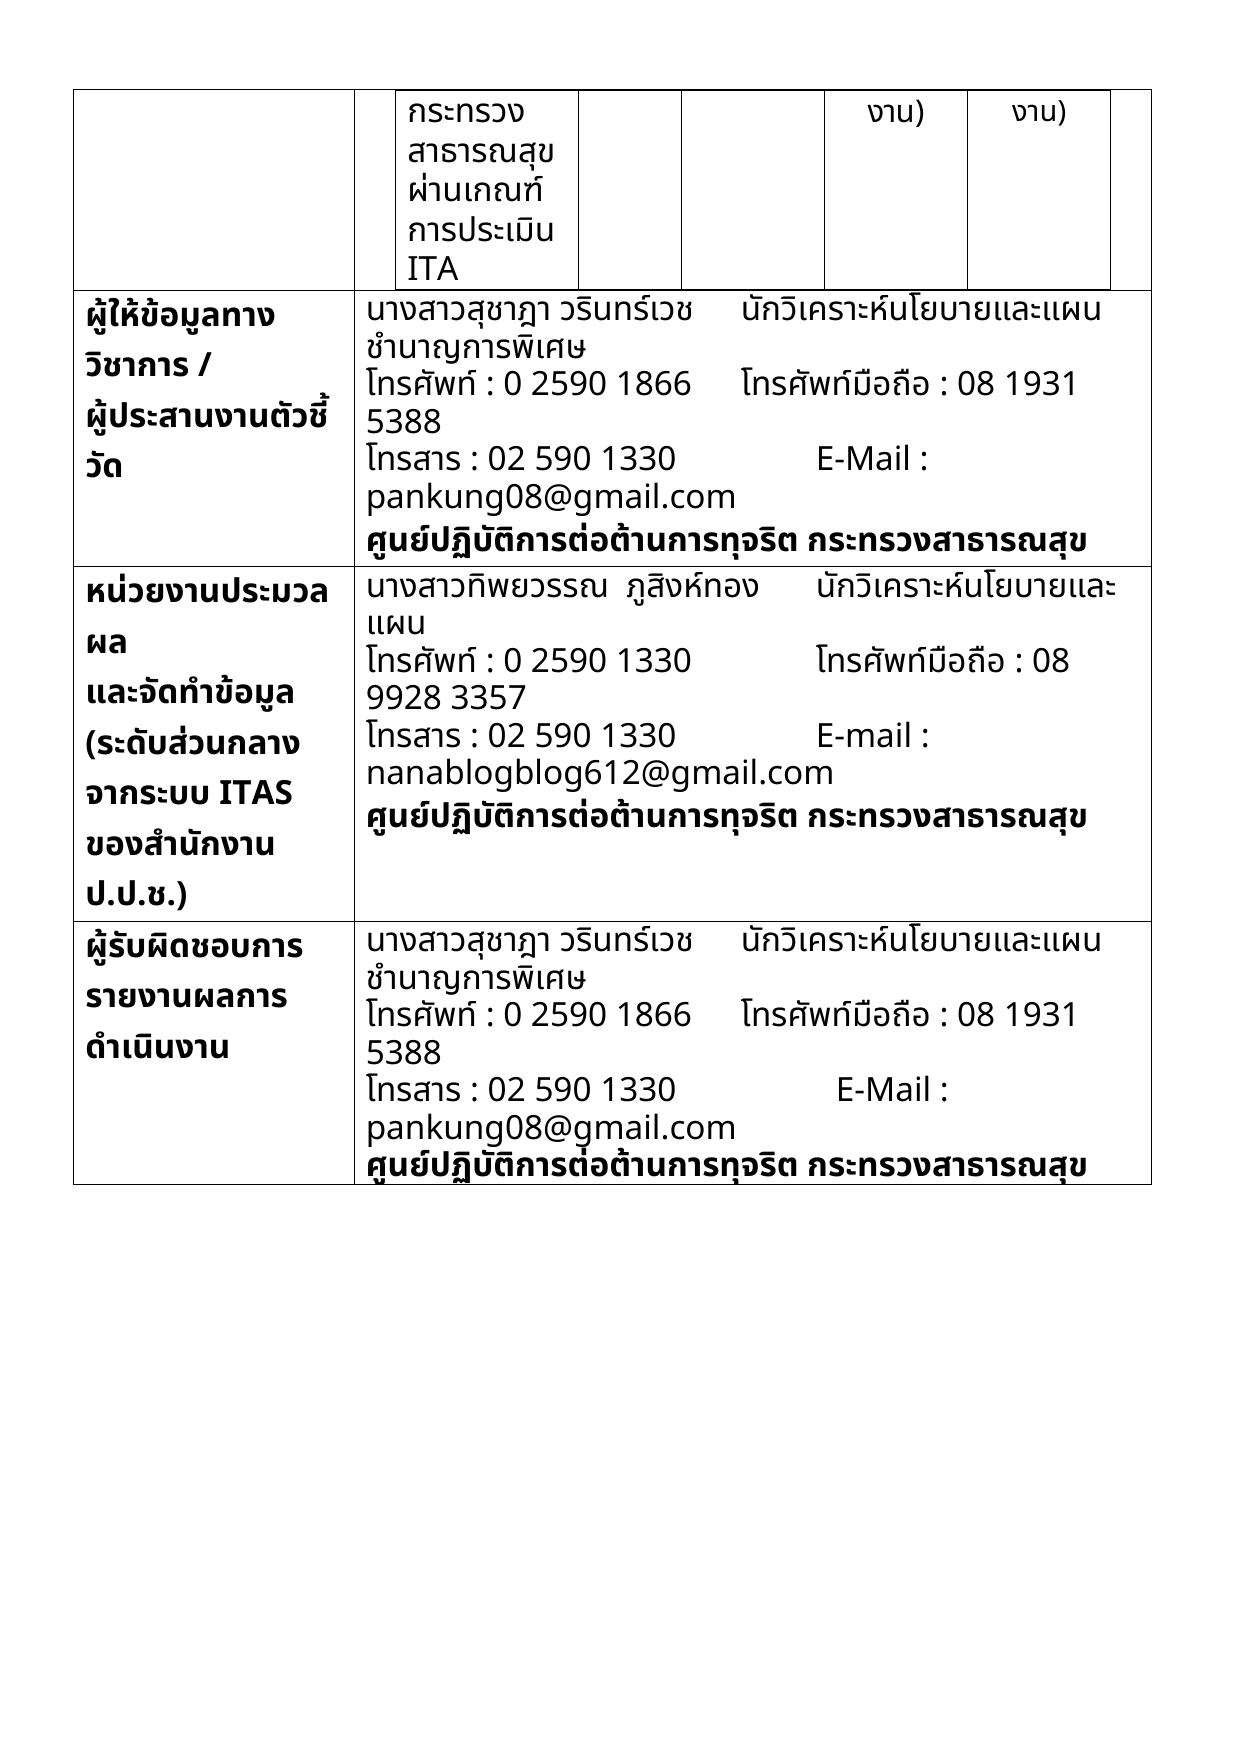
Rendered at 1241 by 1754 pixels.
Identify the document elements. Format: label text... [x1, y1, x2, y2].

table_cell หน่วยงานประมวลผล และจัดทำข้อมูล (ระดับส่วนกลางจากระบบ ITAS ของสำนักงาน ป.ป.ช.) [74, 567, 354, 921]
table_cell [396, 91, 578, 289]
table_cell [74, 90, 354, 290]
table_cell นางสาวสุชาฎา วรินทร์เวช นักวิเคราะห์นโยบายและแผนชำนาญการพิเศษ โทรศัพท์ : 0 2590 1866 โทรศัพท์มือถือ : 08 1931 5388 โทรสาร : 02 590 1330 E-Mail : pankung08@gmail.com ศูนย์ปฏิบัติการต่อต้านการทุจริต กระทรวงสาธารณสุข [355, 922, 1151, 1184]
table_cell ผู้รับผิดชอบการรายงานผลการดำเนินงาน [74, 922, 354, 1184]
table_cell [968, 91, 1110, 289]
table_cell [682, 91, 824, 289]
table_cell [825, 91, 967, 289]
table_cell ผู้ให้ข้อมูลทางวิชาการ / ผู้ประสานงานตัวชี้วัด [74, 291, 354, 566]
table_cell [1111, 90, 1151, 290]
table_cell [579, 91, 681, 289]
table_cell นางสาวทิพยวรรณ ภูสิงห์ทอง นักวิเคราะห์นโยบายและแผน โทรศัพท์ : 0 2590 1330 โทรศัพท์มือถือ : 08 9928 3357 โทรสาร : 02 590 1330 E-mail : nanablogblog612@gmail.com ศูนย์ปฏิบัติการต่อต้านการทุจริต กระทรวงสาธารณสุข [355, 567, 1151, 921]
table_cell [355, 90, 395, 290]
table_cell นางสาวสุชาฎา วรินทร์เวช นักวิเคราะห์นโยบายและแผนชำนาญการพิเศษ โทรศัพท์ : 0 2590 1866 โทรศัพท์มือถือ : 08 1931 5388 โทรสาร : 02 590 1330 E-Mail : pankung08@gmail.com ศูนย์ปฏิบัติการต่อต้านการทุจริต กระทรวงสาธารณสุข [355, 291, 1151, 566]
